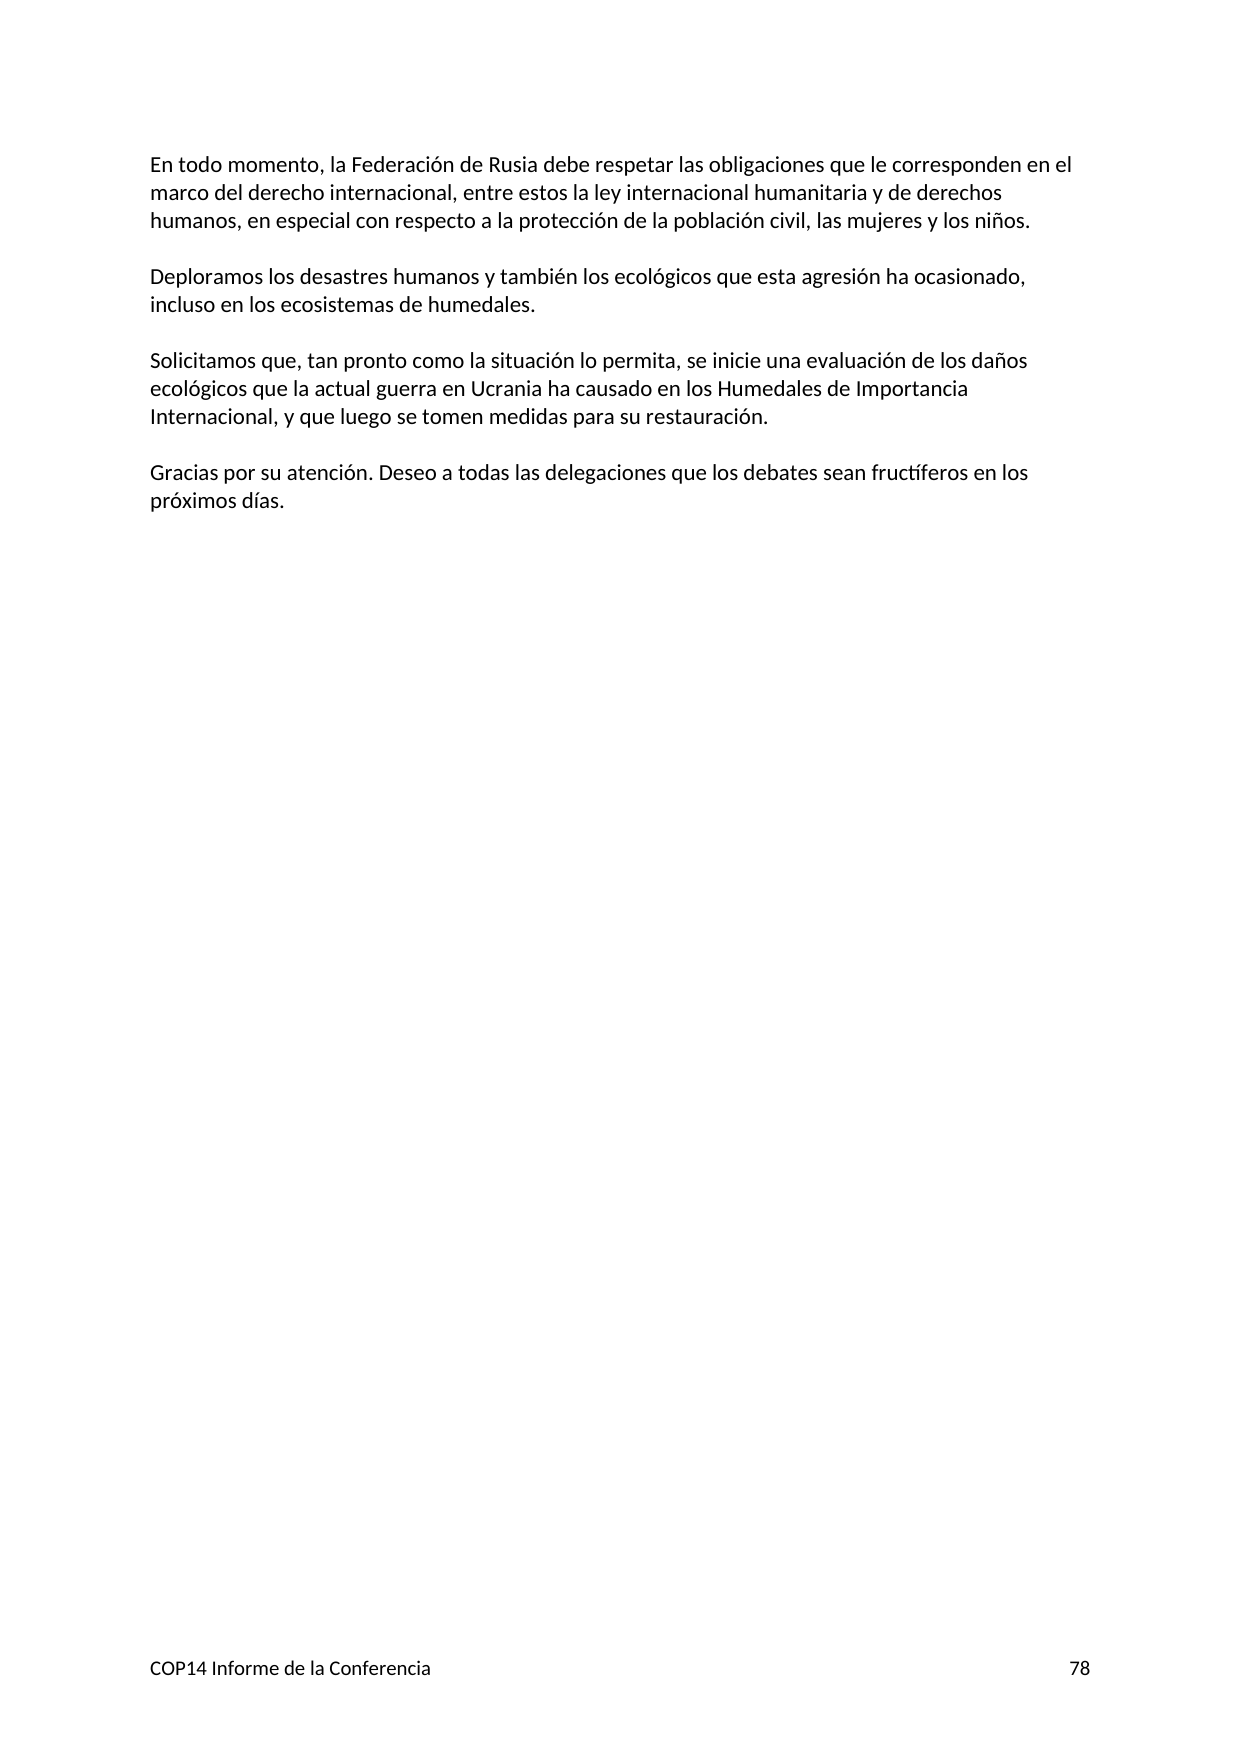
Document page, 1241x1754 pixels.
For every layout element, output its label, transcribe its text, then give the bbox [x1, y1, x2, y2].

text Deploramos los desastres humanos y también los ecológicos que esta agresión ha ocasionado, incluso en los ecosistemas de humedales. [150, 262, 1090, 318]
text Solicitamos que, tan pronto como la situación lo permita, se inicie una evaluación de los daños ecológicos que la actual guerra en Ucrania ha causado en los Humedales de Importancia Internacional, y que luego se tomen medidas para su restauración. [150, 346, 1090, 430]
text Gracias por su atención. Deseo a todas las delegaciones que los debates sean fructíferos en los próximos días. [150, 458, 1090, 514]
text En todo momento, la Federación de Rusia debe respetar las obligaciones que le corresponden en el marco del derecho internacional, entre estos la ley internacional humanitaria y de derechos humanos, en especial con respecto a la protección de la población civil, las mujeres y los niños. [150, 150, 1090, 234]
